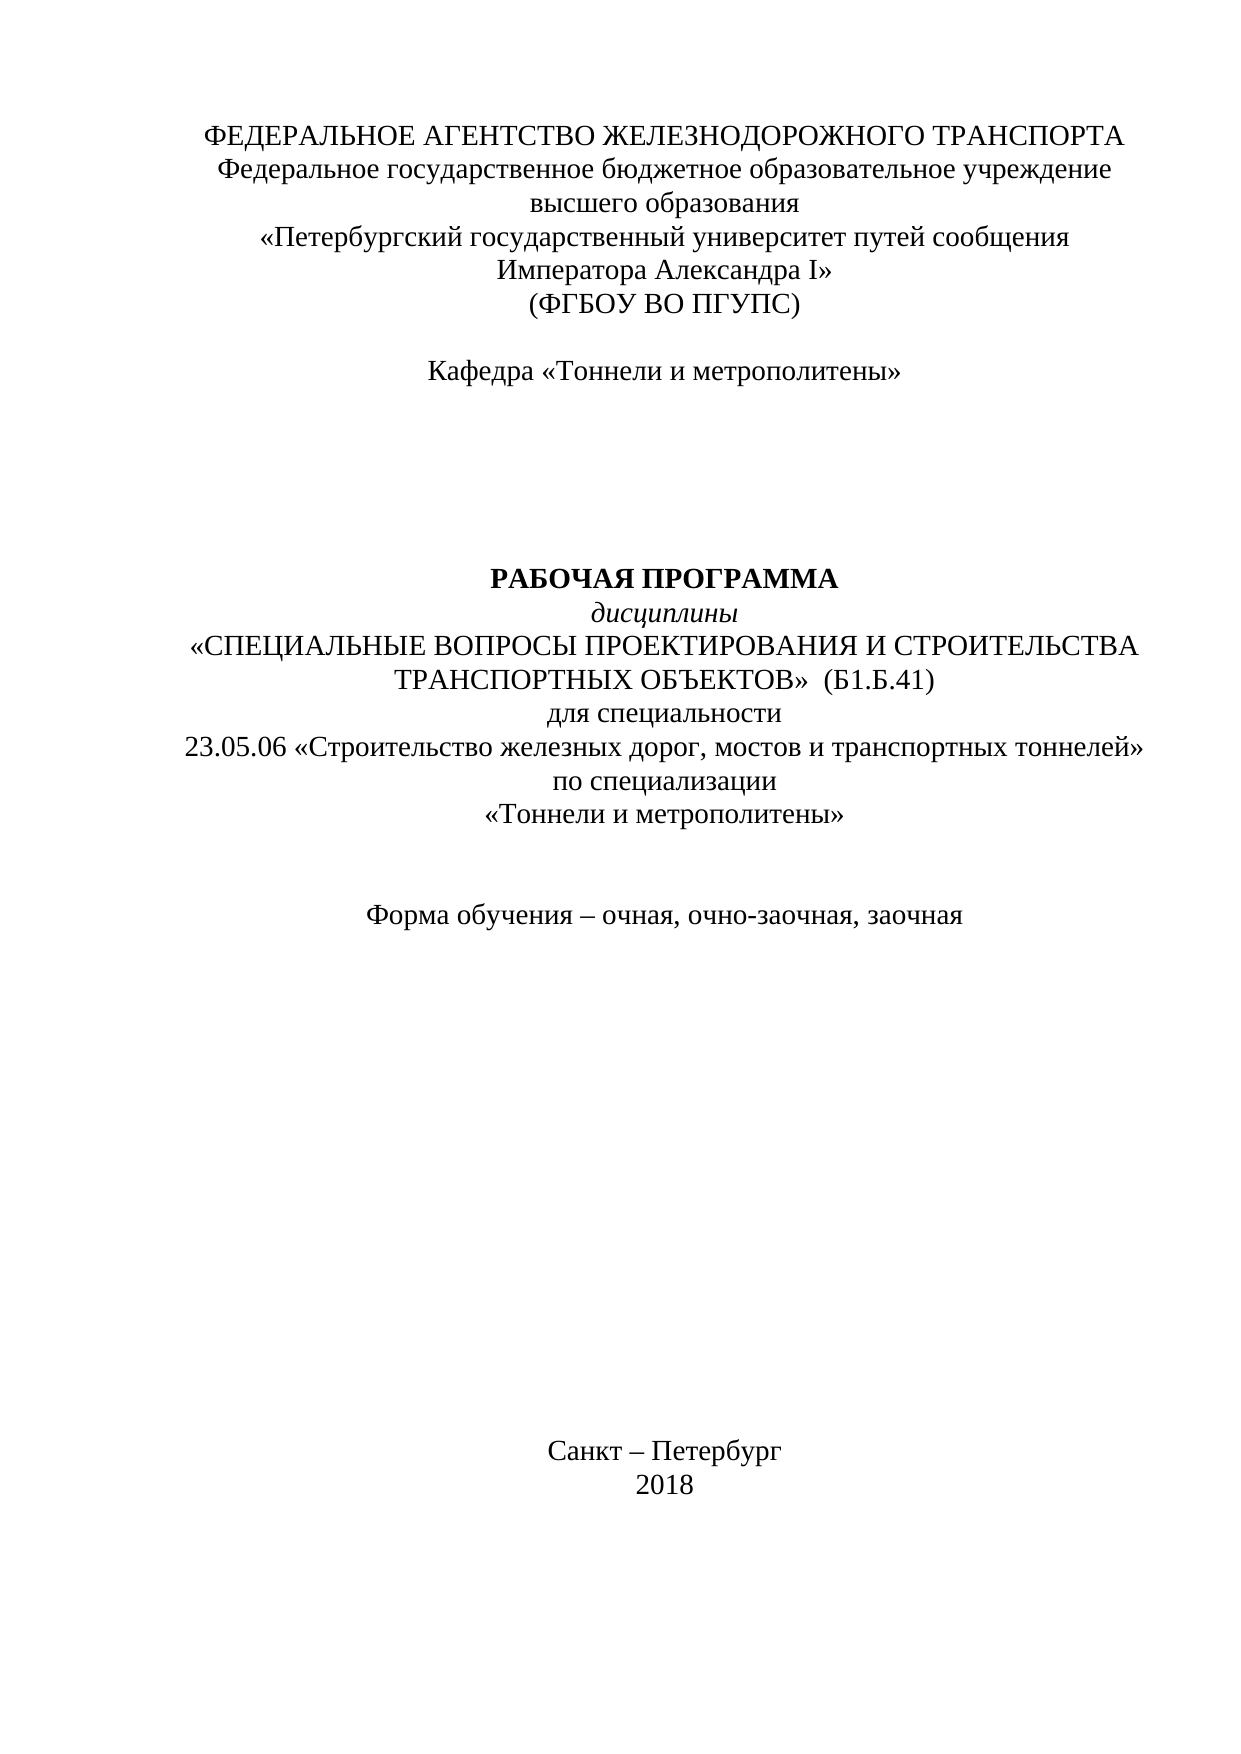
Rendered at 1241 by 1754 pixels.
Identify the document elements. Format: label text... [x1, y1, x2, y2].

text Императора Александра I» [177, 252, 1152, 286]
text для специальности [177, 696, 1152, 729]
text 2018 [177, 1467, 1152, 1501]
text «Тоннели и метрополитены» [177, 796, 1152, 830]
text Санкт – Петербург [177, 1433, 1152, 1467]
text Кафедра «Тоннели и метрополитены» [177, 353, 1152, 386]
text дисциплины [177, 595, 1152, 628]
text «СПЕЦИАЛЬНЫЕ ВОПРОСЫ ПРОЕКТИРОВАНИЯ И СТРОИТЕЛЬСТВА ТРАНСПОРТНЫХ ОБЪЕКТОВ» (Б1.Б.41) [177, 628, 1152, 696]
text «Петербургский государственный университет путей сообщения [177, 219, 1152, 252]
text Форма обучения – очная, очно-заочная, заочная [177, 897, 1152, 930]
text по специализации [177, 763, 1152, 796]
text РАБОЧАЯ ПРОГРАММА [177, 561, 1152, 595]
text (ФГБОУ ВО ПГУПС) [177, 286, 1152, 319]
text Федеральное государственное бюджетное образовательное учреждение высшего образования [177, 152, 1152, 219]
text ФЕДЕРАЛЬНОЕ АГЕНТСТВО ЖЕЛЕЗНОДОРОЖНОГО ТРАНСПОРТА [177, 118, 1152, 152]
text 23.05.06 «Строительство железных дорог, мостов и транспортных тоннелей» [177, 729, 1152, 763]
